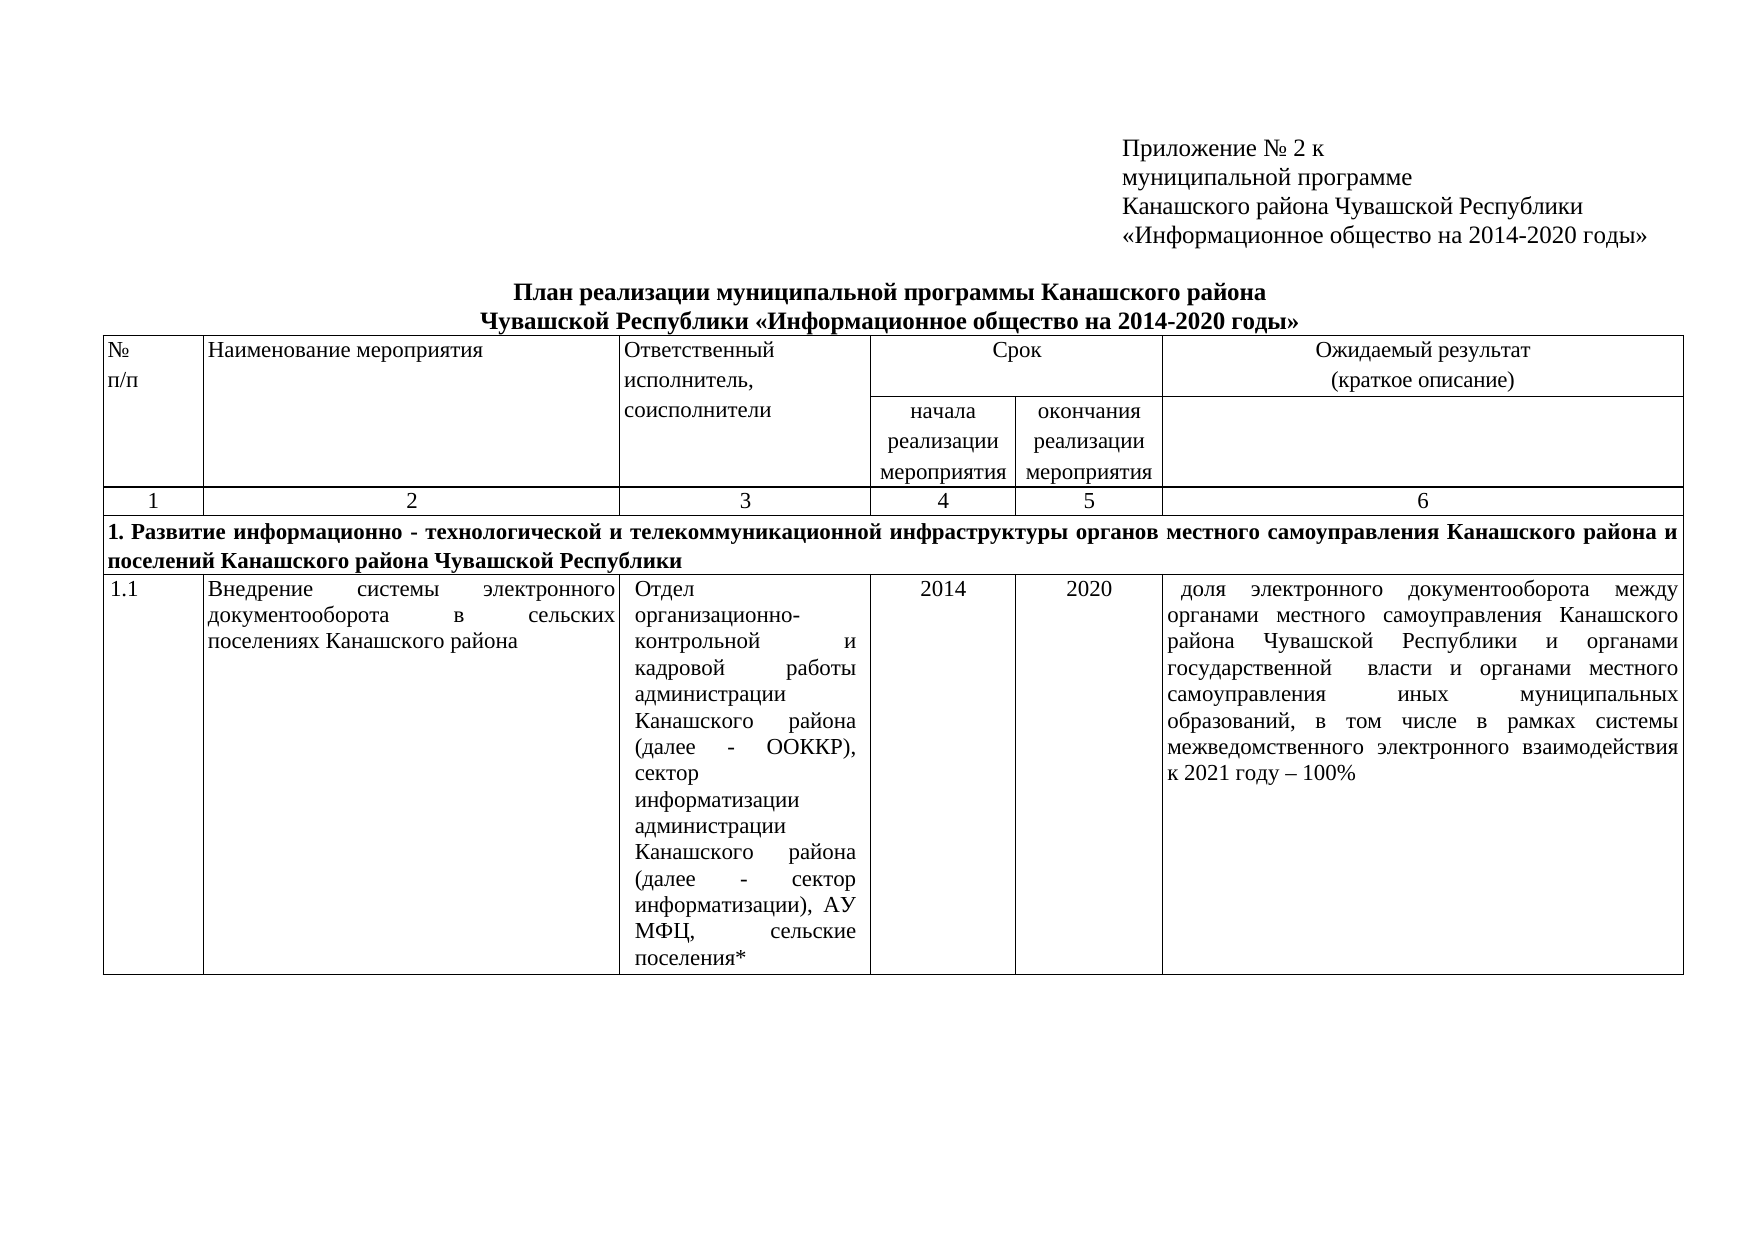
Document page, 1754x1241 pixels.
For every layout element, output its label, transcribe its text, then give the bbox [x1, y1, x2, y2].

table_header № п/п [104, 336, 203, 486]
table_cell 2020 [1016, 575, 1162, 974]
table_header Ожидаемый результат (краткое описание) [1163, 336, 1683, 396]
table_header Наименование мероприятия [204, 336, 619, 486]
table_cell доля электронного документооборота между органами местного самоуправления Канашского района Чувашской Республики и органами государственной власти и органами местного самоуправления иных муниципальных образований, в том числе в рамках системы межведомственного электронного взаимодействия к 2021 году – 100% [1163, 575, 1683, 974]
text «Информационное общество на 2014-2020 годы» [1122, 220, 1659, 248]
table_header Срок [871, 336, 1162, 396]
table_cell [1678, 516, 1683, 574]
text План реализации муниципальной программы Канашского района Чувашской Республики «Информационное общество на 2014-2020 годы» [463, 277, 1316, 335]
table_cell 1 [104, 488, 203, 515]
table_cell 6 [1163, 488, 1683, 515]
table_cell 1.1 [104, 575, 203, 974]
table_cell 2014 [871, 575, 1015, 974]
table_cell Внедрение системы электронного документооборота в сельских поселениях Канашского района [204, 575, 619, 974]
table_cell Отдел организационно-контрольной и кадровой работы администрации Канашского района (далее - ООККР), сектор информатизации администрации Канашского района (далее - сектор информатизации), АУ МФЦ, сельские поселения* [620, 575, 870, 974]
table_cell 4 [871, 488, 1015, 515]
table_cell окончания реализации мероприятия [1016, 397, 1162, 486]
table_cell [1163, 397, 1683, 486]
text Канашского района Чувашской Республики [1122, 191, 1659, 220]
text муниципальной программе [1122, 162, 1659, 191]
table_cell 2 [204, 488, 619, 515]
text Приложение № 2 к [1122, 133, 1660, 162]
table_header Ответственный исполнитель, соисполнители [620, 336, 870, 486]
table_cell 3 [620, 488, 870, 515]
table_cell 5 [1016, 488, 1162, 515]
table_cell начала реализации мероприятия [871, 397, 1015, 486]
